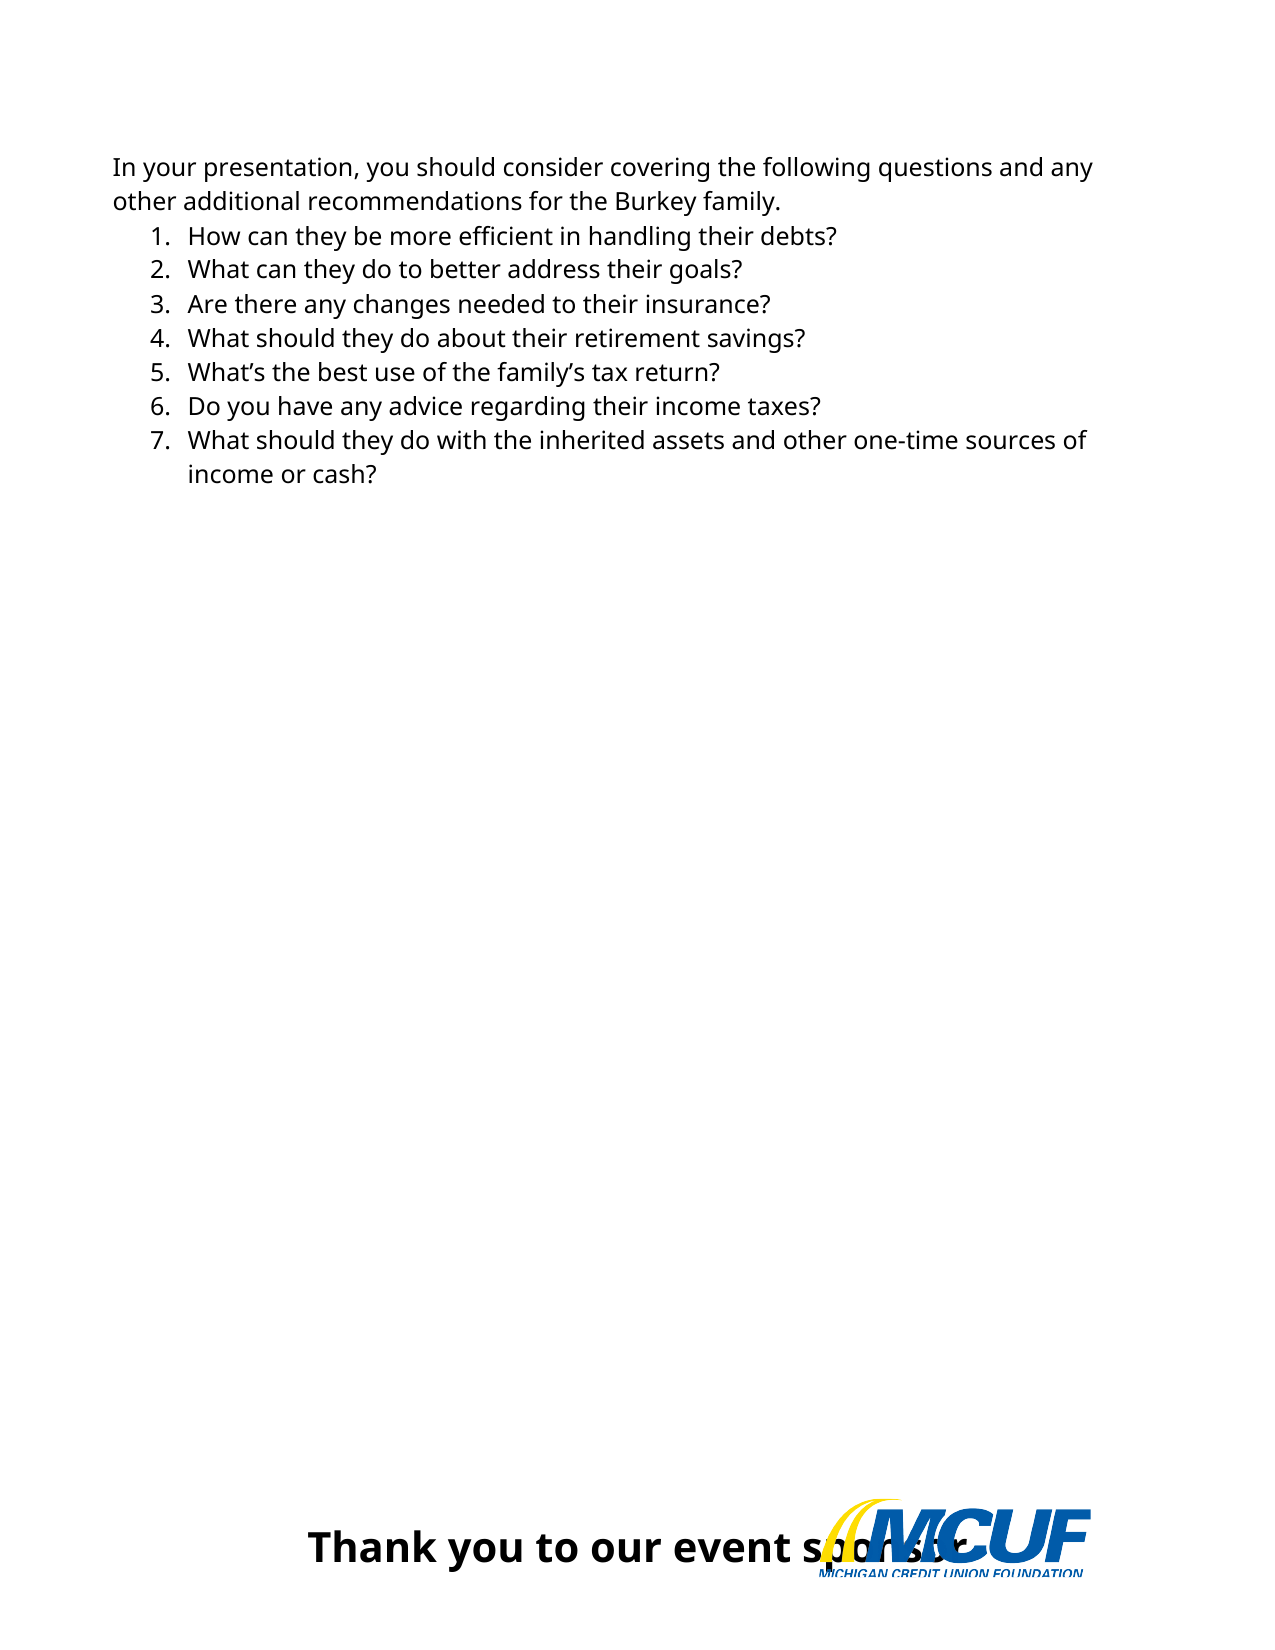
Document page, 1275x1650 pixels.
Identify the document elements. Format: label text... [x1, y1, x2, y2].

list What’s the best use of the family’s tax return? [150, 354, 1162, 388]
text In your presentation, you should consider covering the following questions and any other additional recommendations for the Burkey family. [112, 150, 1162, 218]
list Do you have any advice regarding their income taxes? [150, 388, 1162, 422]
list What can they do to better address their goals? [150, 252, 1162, 286]
list What should they do about their retirement savings? [150, 320, 1162, 354]
list Are there any changes needed to their insurance? [150, 286, 1162, 320]
list How can they be more efficient in handling their debts? [150, 218, 1162, 252]
list What should they do with the inherited assets and other one-time sources of income or cash? [150, 422, 1162, 491]
picture [818, 1498, 1091, 1577]
